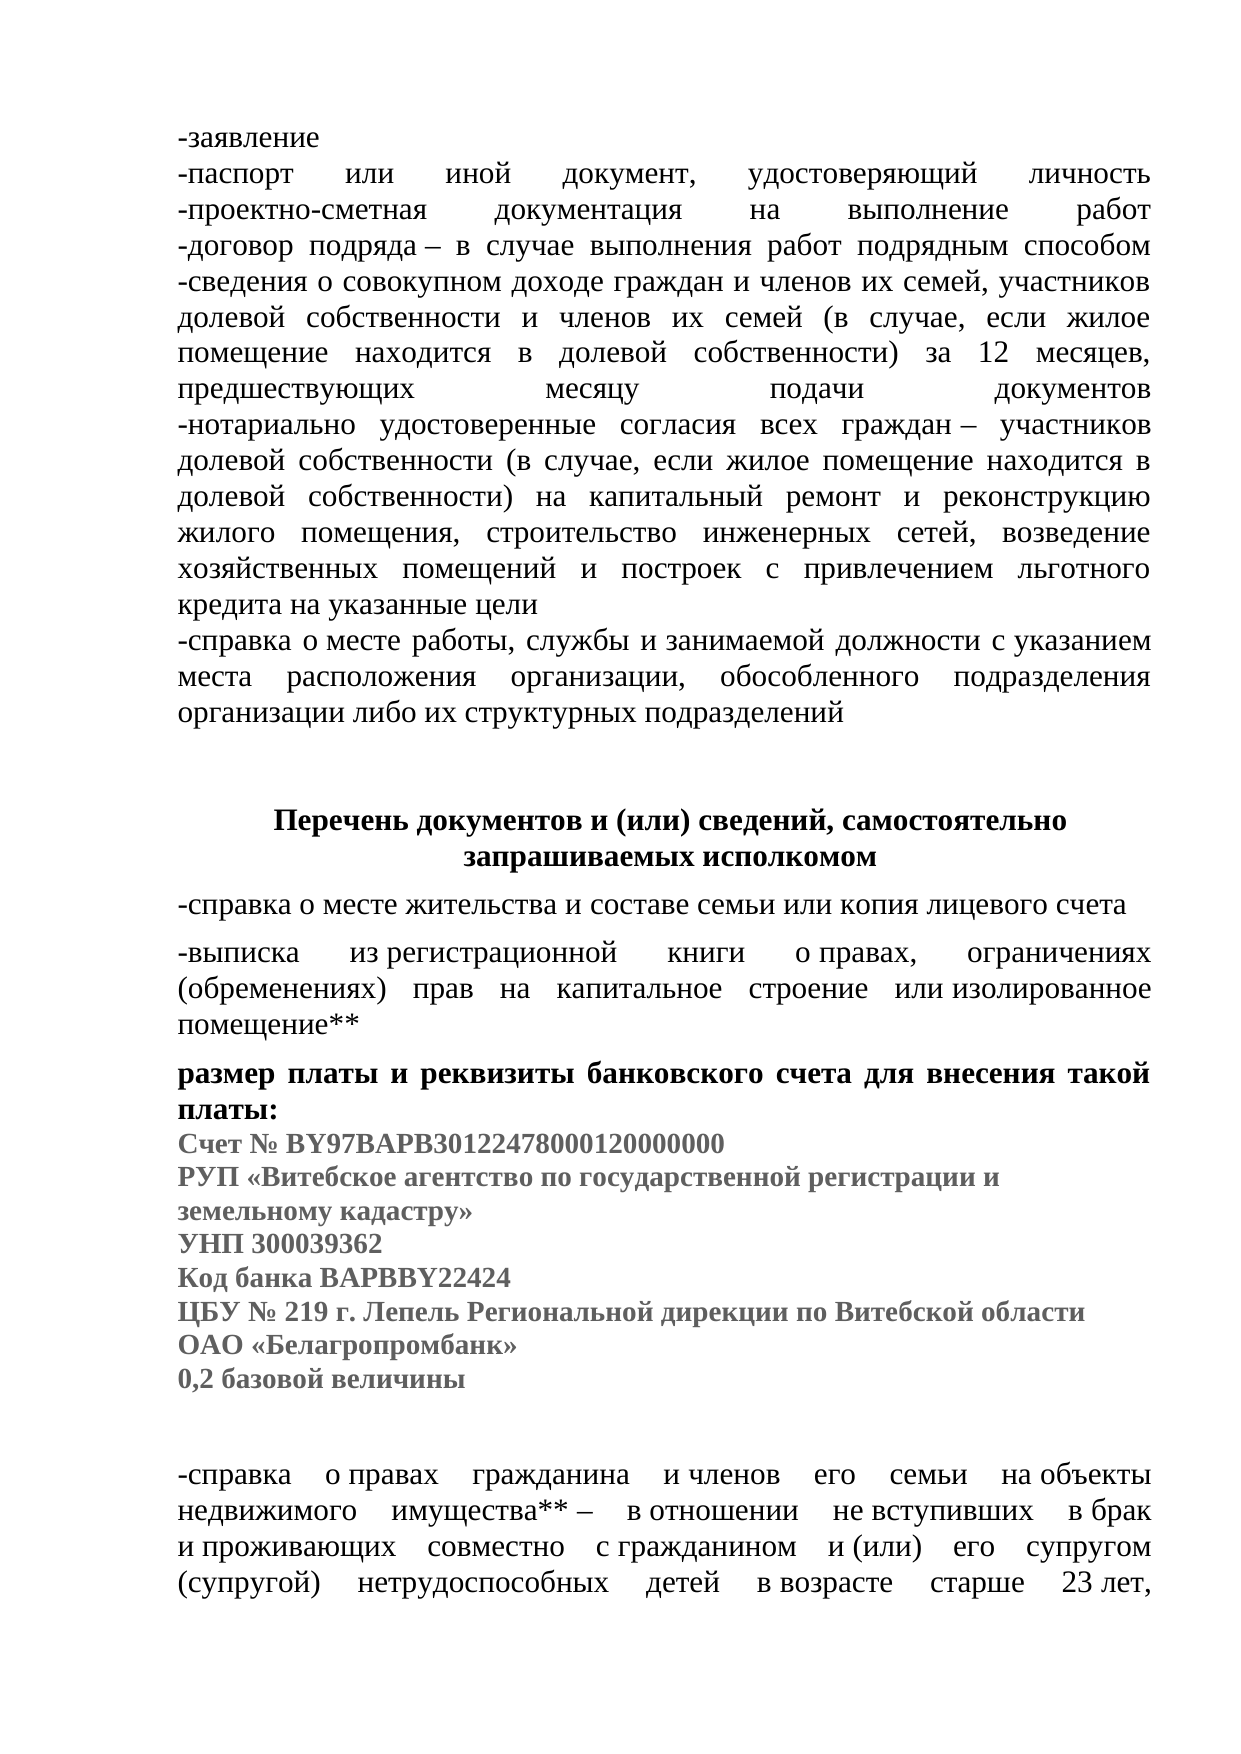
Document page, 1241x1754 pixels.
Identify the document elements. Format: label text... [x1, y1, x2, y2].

text -справка о месте работы, службы и занимаемой должности с указанием места расположения организации, обособленного подразделения организации либо их структурных подразделений [177, 621, 1152, 729]
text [177, 1455, 1152, 1599]
text Перечень документов и (или) сведений, самостоятельно запрашиваемых исполкомом [177, 801, 1163, 873]
text -паспорт или иной документ, удостоверяющий личность -проектно-сметная документация на выполнение работ -договор подряда – в случае выполнения работ подрядным способом -сведения о совокупном доходе граждан и членов их семей, участников долевой собственности и членов их семей (в случае, если жилое помещение находится в долевой собственности) за 12 месяцев, предшествующих месяцу подачи документов -нотариально удостоверенные согласия всех граждан – участников долевой собственности (в случае, если жилое помещение находится в долевой собственности) на капитальный ремонт и реконструкцию жилого помещения, строительство инженерных сетей, возведение хозяйственных помещений и построек с привлечением льготного кредита на указанные цели [177, 154, 1152, 621]
text -заявление [177, 118, 1152, 154]
text -справка о месте жительства и составе семьи или копия лицевого счета [177, 885, 1152, 921]
text размер платы и реквизиты банковского счета для внесения такой платы: [177, 1054, 1152, 1126]
text 0,2 базовой величины [177, 1361, 1152, 1394]
text -выписка из регистрационной книги о правах, ограничениях (обременениях) прав на капитальное строение или изолированное помещение** [177, 934, 1152, 1042]
text Счет № BY97BАРВ30122478000120000000 РУП «Витебское агентство по государственной регистрации и земельному кадастру» УНП 300039362 Код банка ВАРВВY22424 ЦБУ № 219 г. Лепель Региональной дирекции по Витебской области ОАО «Белагропромбанк» [177, 1126, 1152, 1361]
